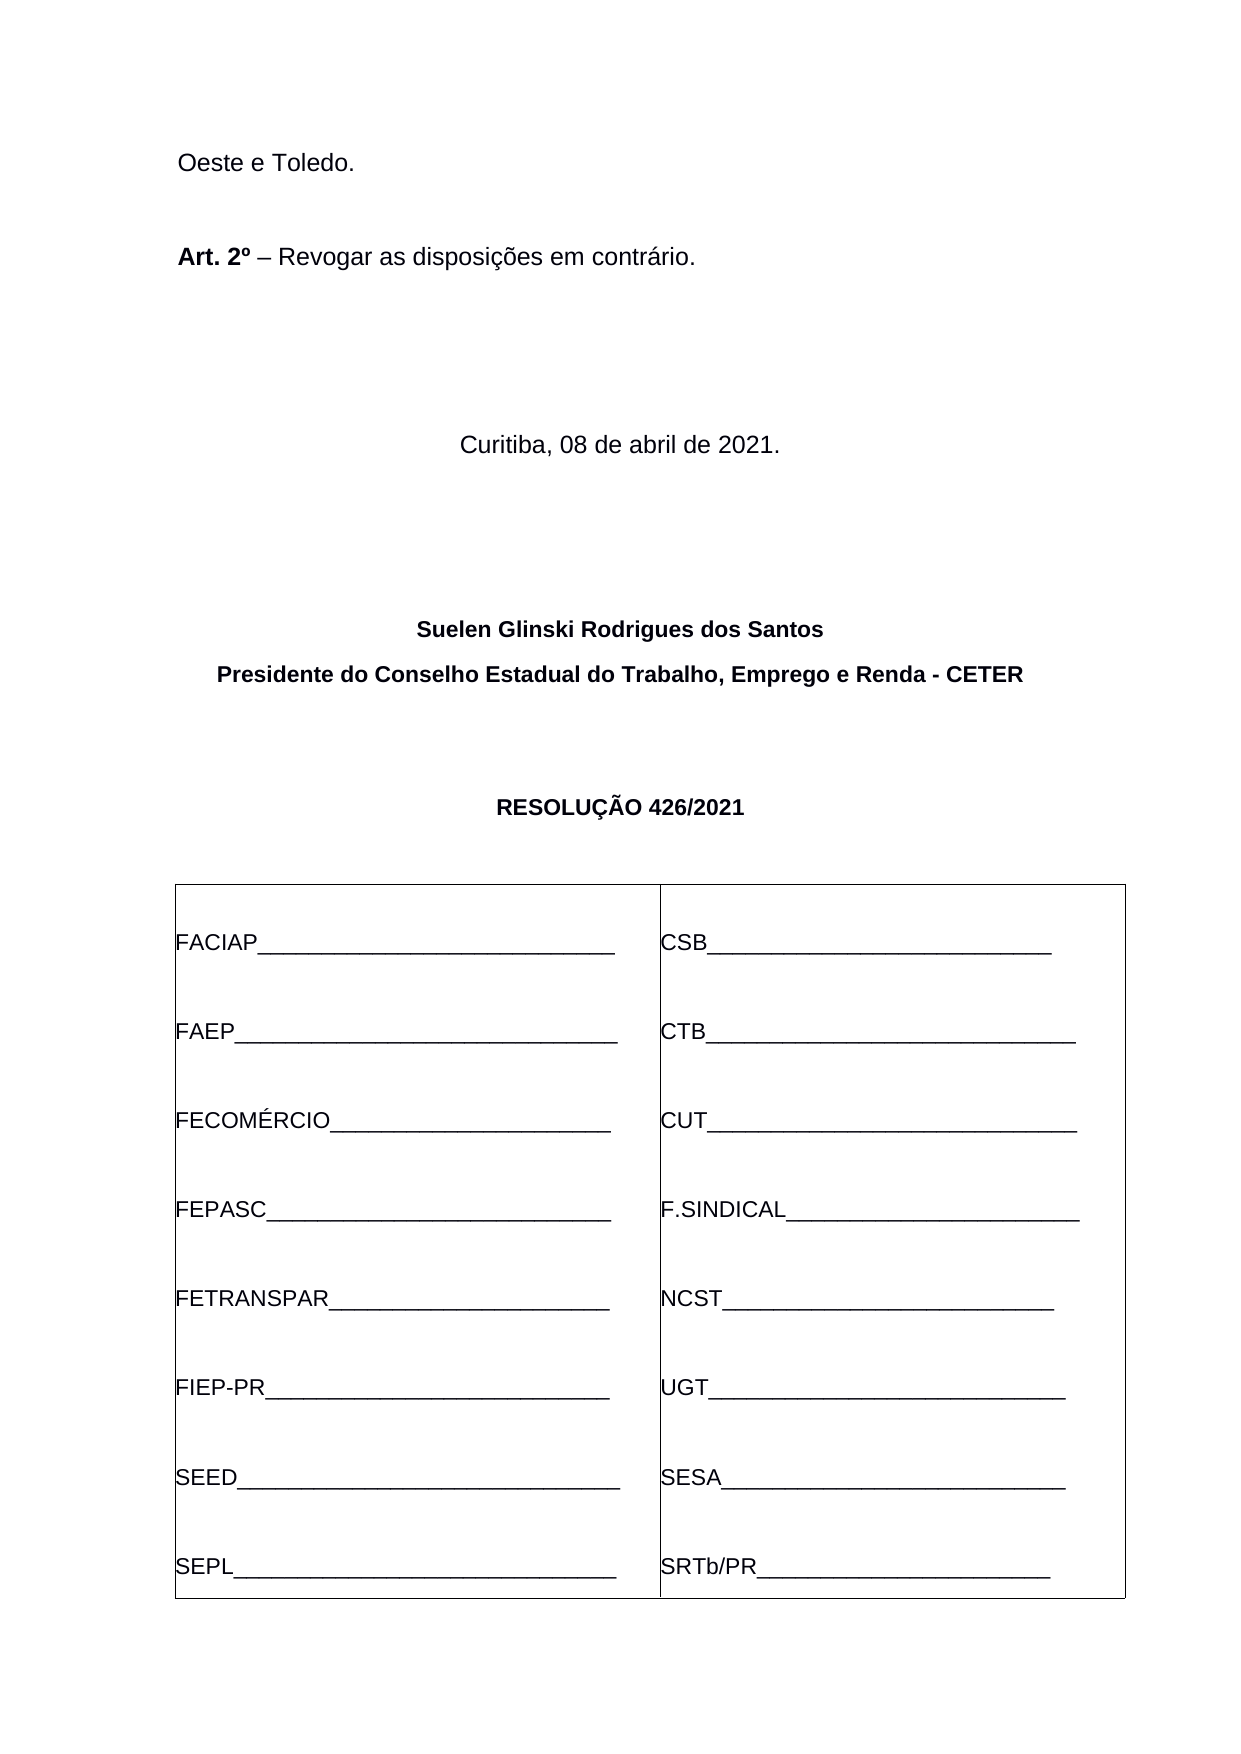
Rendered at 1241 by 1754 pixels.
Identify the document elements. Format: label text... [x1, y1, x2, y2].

text Art. 2º – Revogar as disposições em contrário. [177, 242, 1063, 271]
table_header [176, 885, 660, 1597]
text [177, 148, 1063, 176]
text Presidente do Conselho Estadual do Trabalho, Emprego e Renda - CETER [177, 661, 1063, 687]
text Curitiba, 08 de abril de 2021. [177, 430, 1063, 459]
text Suelen Glinski Rodrigues dos Santos [177, 616, 1063, 642]
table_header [661, 885, 1125, 1597]
text RESOLUÇÃO 426/2021 [177, 794, 1063, 821]
